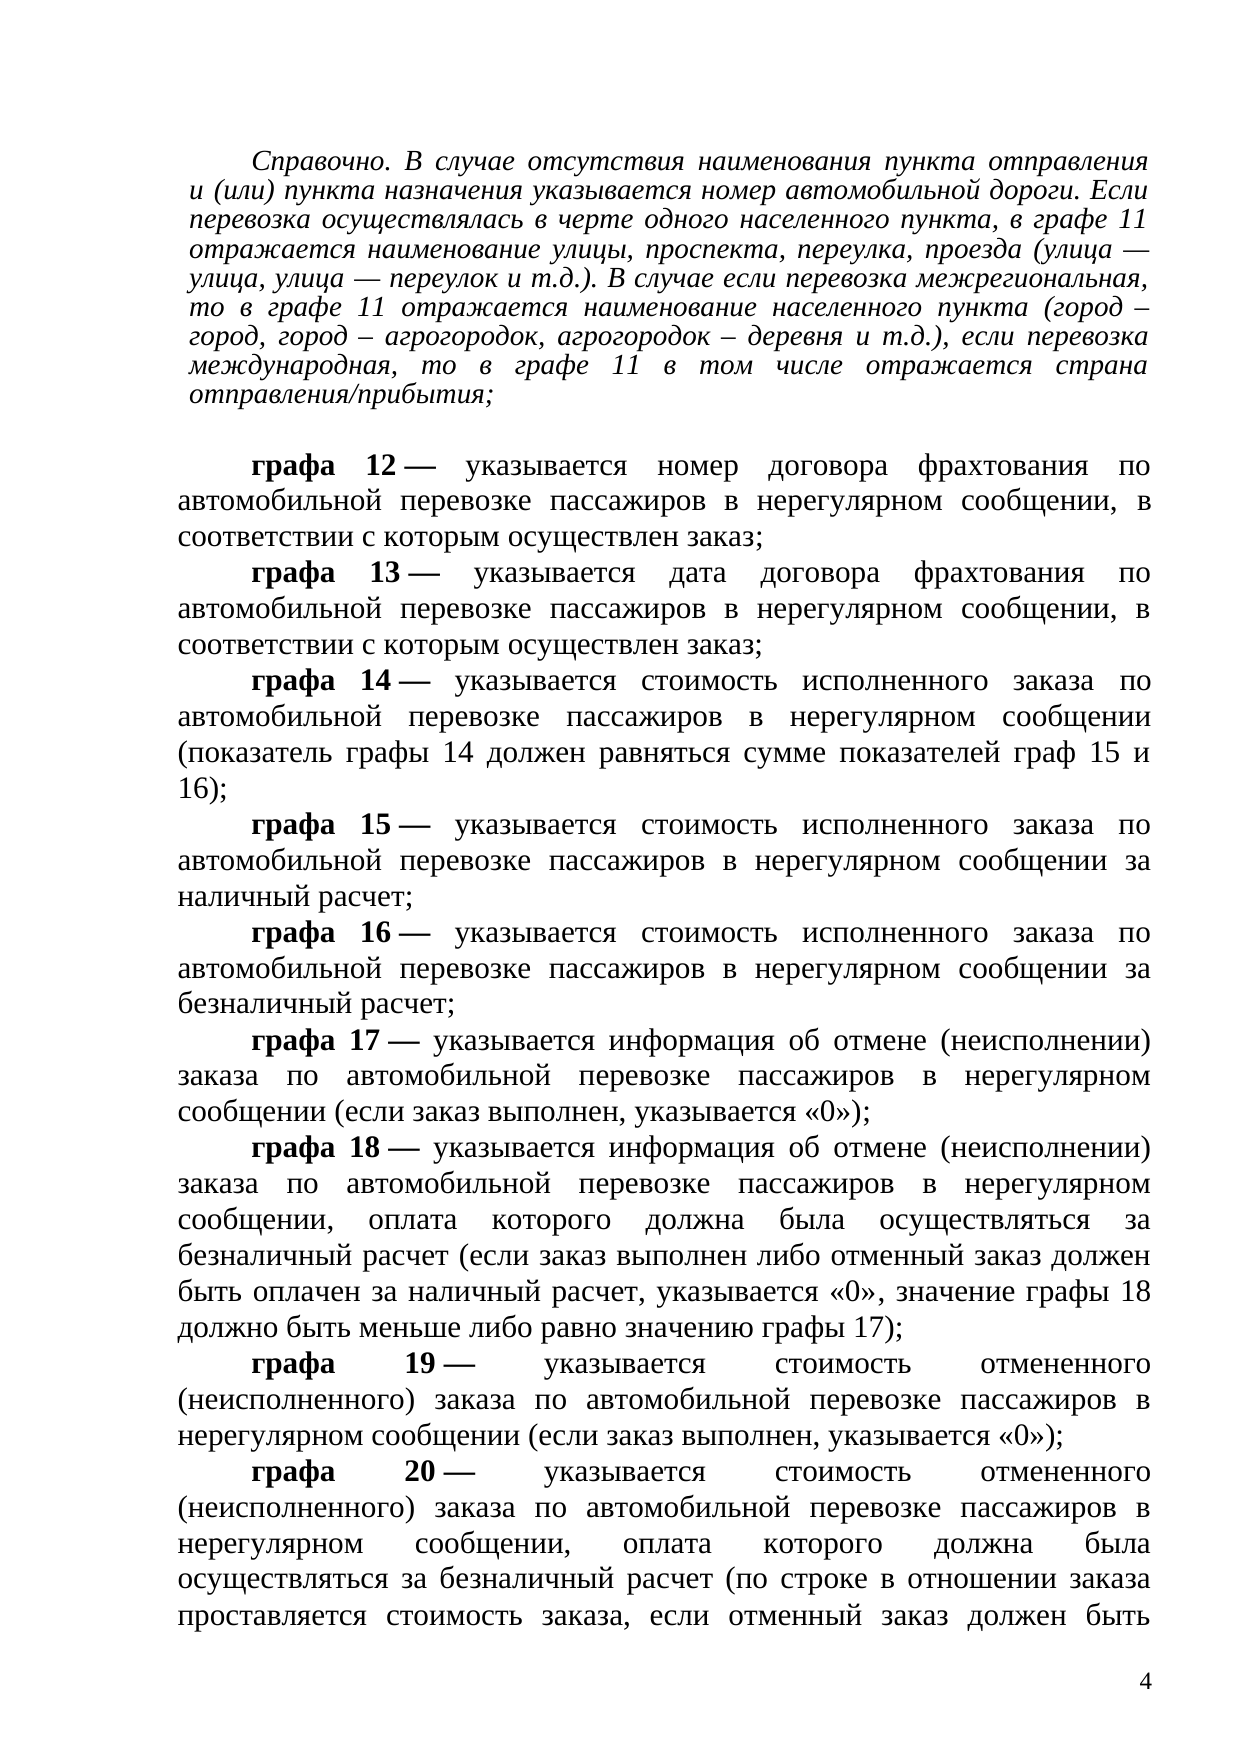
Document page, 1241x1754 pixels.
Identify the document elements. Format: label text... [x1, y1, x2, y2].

text графа 12 — указывается номер договора фрахтования по автомобильной перевозке пассажиров в нерегулярном сообщении, в соответствии с которым осуществлен заказ; [177, 446, 1152, 553]
text графа 14 — указывается стоимость исполненного заказа по автомобильной перевозке пассажиров в нерегулярном сообщении (показатель графы 14 должен равняться сумме показателей граф 15 и 16); [177, 661, 1152, 805]
text графа 15 — указывается стоимость исполненного заказа по автомобильной перевозке пассажиров в нерегулярном сообщении за наличный расчет; [177, 805, 1152, 913]
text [177, 1452, 1152, 1632]
text графа 13 — указывается дата договора фрахтования по автомобильной перевозке пассажиров в нерегулярном сообщении, в соответствии с которым осуществлен заказ; [177, 553, 1152, 661]
text графа 17 — указывается информация об отмене (неисполнении) заказа по автомобильной перевозке пассажиров в нерегулярном сообщении (если заказ выполнен, указывается «0»); [177, 1021, 1152, 1128]
text графа 18 — указывается информация об отмене (неисполнении) заказа по автомобильной перевозке пассажиров в нерегулярном сообщении, оплата которого должна была осуществляться за безналичный расчет (если заказ выполнен либо отменный заказ должен быть оплачен за наличный расчет, указывается «0», значение графы 18 должно быть меньше либо равно значению графы 17); [177, 1128, 1152, 1344]
text Справочно. В случае отсутствия наименования пункта отправления и (или) пункта назначения указывается номер автомобильной дороги. Если перевозка осуществлялась в черте одного населенного пункта, в графе 11 отражается наименование улицы, проспекта, переулка, проезда (улица — улица, улица — переулок и т.д.). В случае если перевозка межрегиональная, то в графе 11 отражается наименование населенного пункта (город – город, город – агрогородок, агрогородок – деревня и т.д.), если перевозка международная, то в графе 11 в том числе отражается страна отправления/прибытия; [189, 147, 1152, 410]
text графа 16 — указывается стоимость исполненного заказа по автомобильной перевозке пассажиров в нерегулярном сообщении за безналичный расчет; [177, 913, 1152, 1021]
text графа 19 — указывается стоимость отмененного (неисполненного) заказа по автомобильной перевозке пассажиров в нерегулярном сообщении (если заказ выполнен, указывается «0»); [177, 1344, 1152, 1452]
